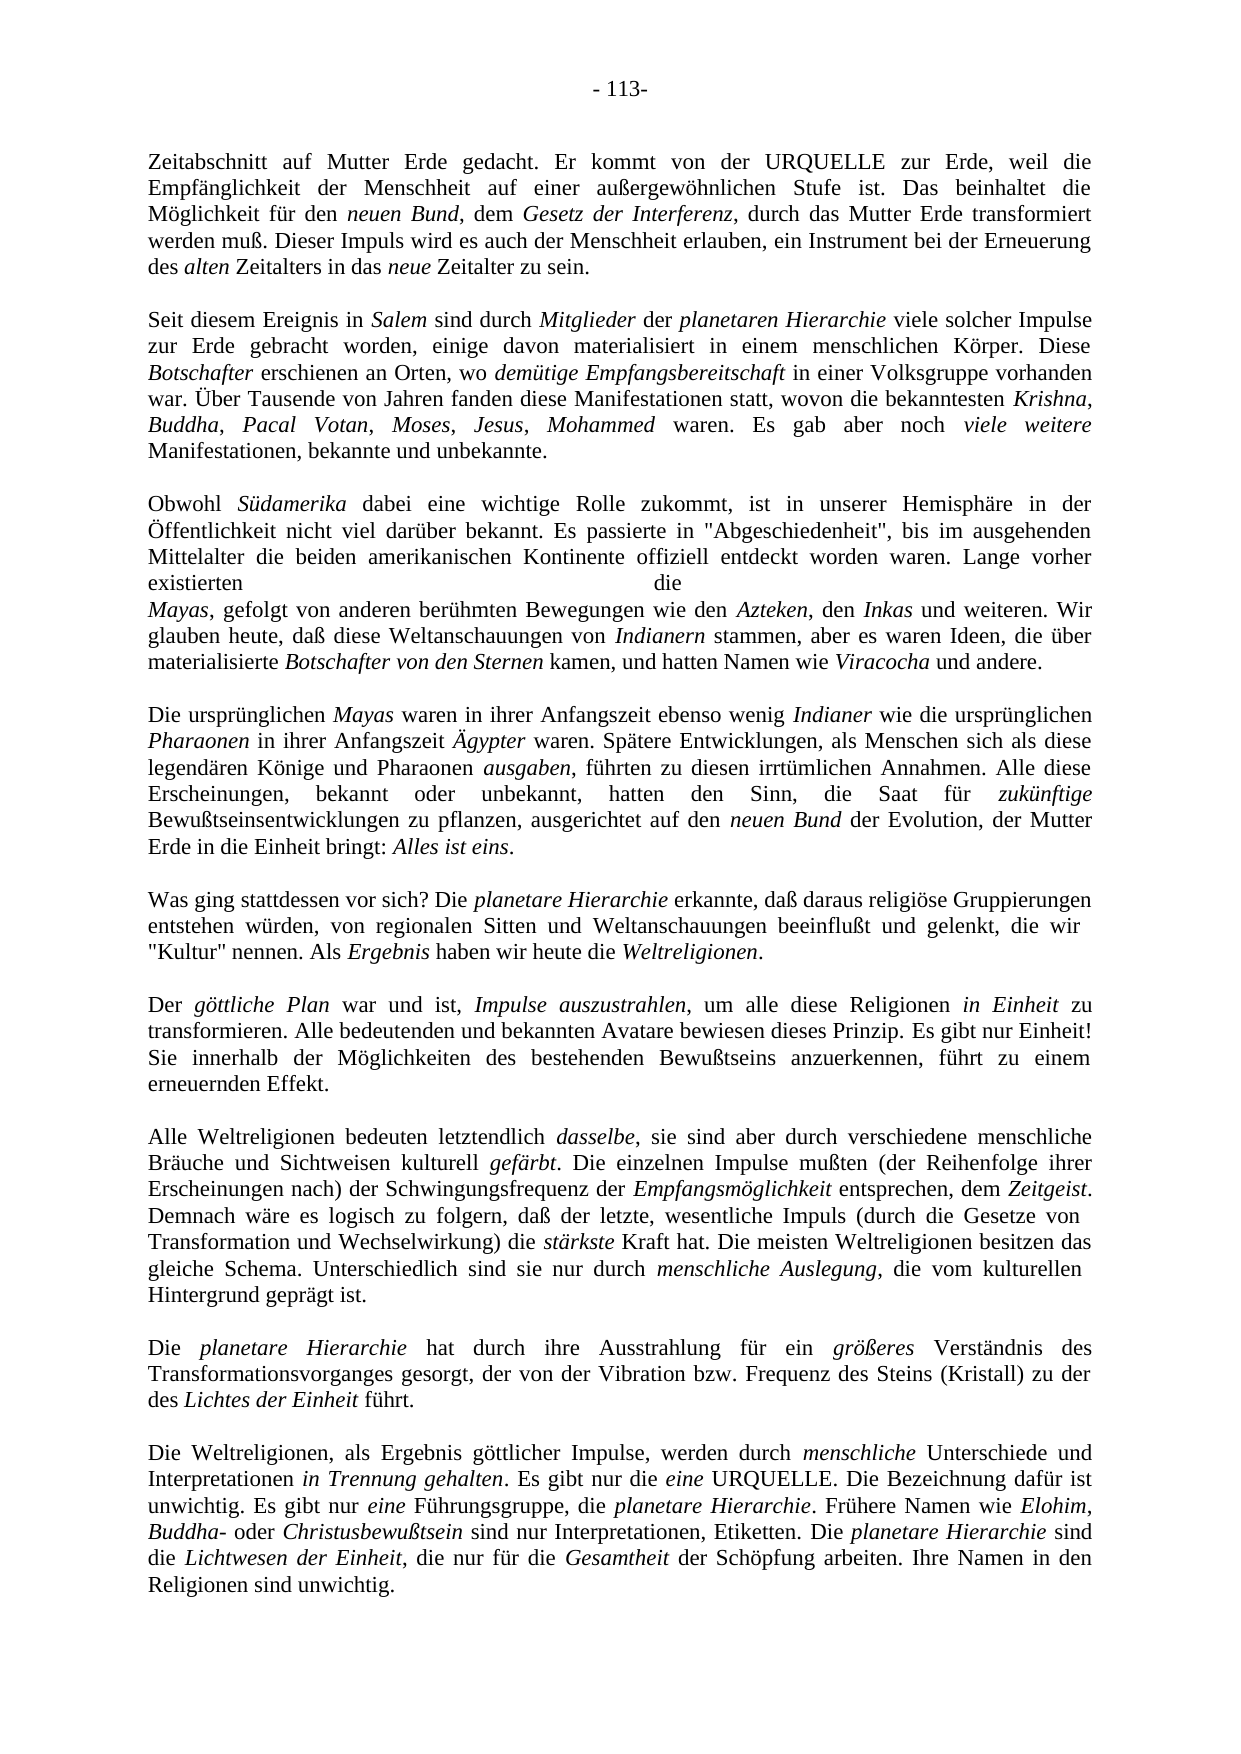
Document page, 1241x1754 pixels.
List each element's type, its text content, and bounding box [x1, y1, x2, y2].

text Alle Weltreligionen bedeuten letztendlich dasselbe, sie sind aber durch verschiedene menschliche Bräuche und Sichtweisen kulturell gefärbt. Die einzelnen Impulse mußten (der Reihenfolge ihrer Erscheinungen nach) der Schwingungsfrequenz der Empfangsmöglichkeit entsprechen, dem Zeitgeist. Demnach wäre es logisch zu folgern, daß der letzte, wesentliche Impuls (durch die Gesetze von Transformation und Wechselwirkung) die stärkste Kraft hat. Die meisten Weltreligionen besitzen das gleiche Schema. Unterschiedlich sind sie nur durch menschliche Auslegung, die vom kulturellen Hintergrund geprägt ist. [148, 1123, 1092, 1307]
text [148, 148, 1092, 279]
text Der göttliche Plan war und ist, Impulse auszustrahlen, um alle diese Religionen in Einheit zu transformieren. Alle bedeutenden und bekannten Avatare bewiesen dieses Prinzip. Es gibt nur Einheit! Sie innerhalb der Möglichkeiten des bestehenden Bewußtseins anzuerkennen, führt zu einem erneuernden Effekt. [148, 991, 1092, 1096]
text Obwohl Südamerika dabei eine wichtige Rolle zukommt, ist in unserer Hemisphäre in der Öffentlichkeit nicht viel darüber bekannt. Es passierte in "Abgeschiedenheit", bis im ausgehenden Mittelalter die beiden amerikanischen Kontinente offiziell entdeckt worden waren. Lange vorher existierten die Mayas, gefolgt von anderen berühmten Bewegungen wie den Azteken, den Inkas und weiteren. Wir glauben heute, daß diese Weltanschauungen von Indianern stammen, aber es waren Ideen, die über materialisierte Botschafter von den Sternen kamen, und hatten Namen wie Viracocha und andere. [148, 490, 1092, 675]
text Die ursprünglichen Mayas waren in ihrer Anfangszeit ebenso wenig Indianer wie die ursprünglichen Pharaonen in ihrer Anfangszeit Ägypter waren. Spätere Entwicklungen, als Menschen sich als diese legendären Könige und Pharaonen ausgaben, führten zu diesen irrtümlichen Annahmen. Alle diese Erscheinungen, bekannt oder unbekannt, hatten den Sinn, die Saat für zukünftige Bewußtseinsentwicklungen zu pflanzen, ausgerichtet auf den neuen Bund der Evolution, der Mutter Erde in die Einheit bringt: Alles ist eins. [148, 701, 1092, 859]
text Was ging stattdessen vor sich? Die planetare Hierarchie erkannte, daß daraus religiöse Gruppierungen entstehen würden, von regionalen Sitten und Weltanschauungen beeinflußt und gelenkt, die wir "Kultur" nennen. Als Ergebnis haben wir heute die Weltreligionen. [148, 886, 1092, 965]
text Die Weltreligionen, als Ergebnis göttlicher Impulse, werden durch menschliche Unterschiede und Interpretationen in Trennung gehalten. Es gibt nur die eine URQUELLE. Die Bezeichnung dafür ist unwichtig. Es gibt nur eine Führungsgruppe, die planetare Hierarchie. Frühere Namen wie Elohim, Buddha- oder Christusbewußtsein sind nur Interpretationen, Etiketten. Die planetare Hierarchie sind die Lichtwesen der Einheit, die nur für die Gesamtheit der Schöpfung arbeiten. Ihre Namen in den Religionen sind unwichtig. [148, 1439, 1092, 1597]
text Die planetare Hierarchie hat durch ihre Ausstrahlung für ein größeres Verständnis des Transformationsvorganges gesorgt, der von der Vibration bzw. Frequenz des Steins (Kristall) zu der des Lichtes der Einheit führt. [148, 1334, 1092, 1413]
text Seit diesem Ereignis in Salem sind durch Mitglieder der planetaren Hierarchie viele solcher Impulse zur Erde gebracht worden, einige davon materialisiert in einem menschlichen Körper. Diese Botschafter erschienen an Orten, wo demütige Empfangsbereitschaft in einer Volksgruppe vorhanden war. Über Tausende von Jahren fanden diese Manifestationen statt, wovon die bekanntesten Krishna, Buddha, Pacal Votan, Moses, Jesus, Mohammed waren. Es gab aber noch viele weitere Manifestationen, bekannte und unbekannte. [148, 306, 1092, 464]
